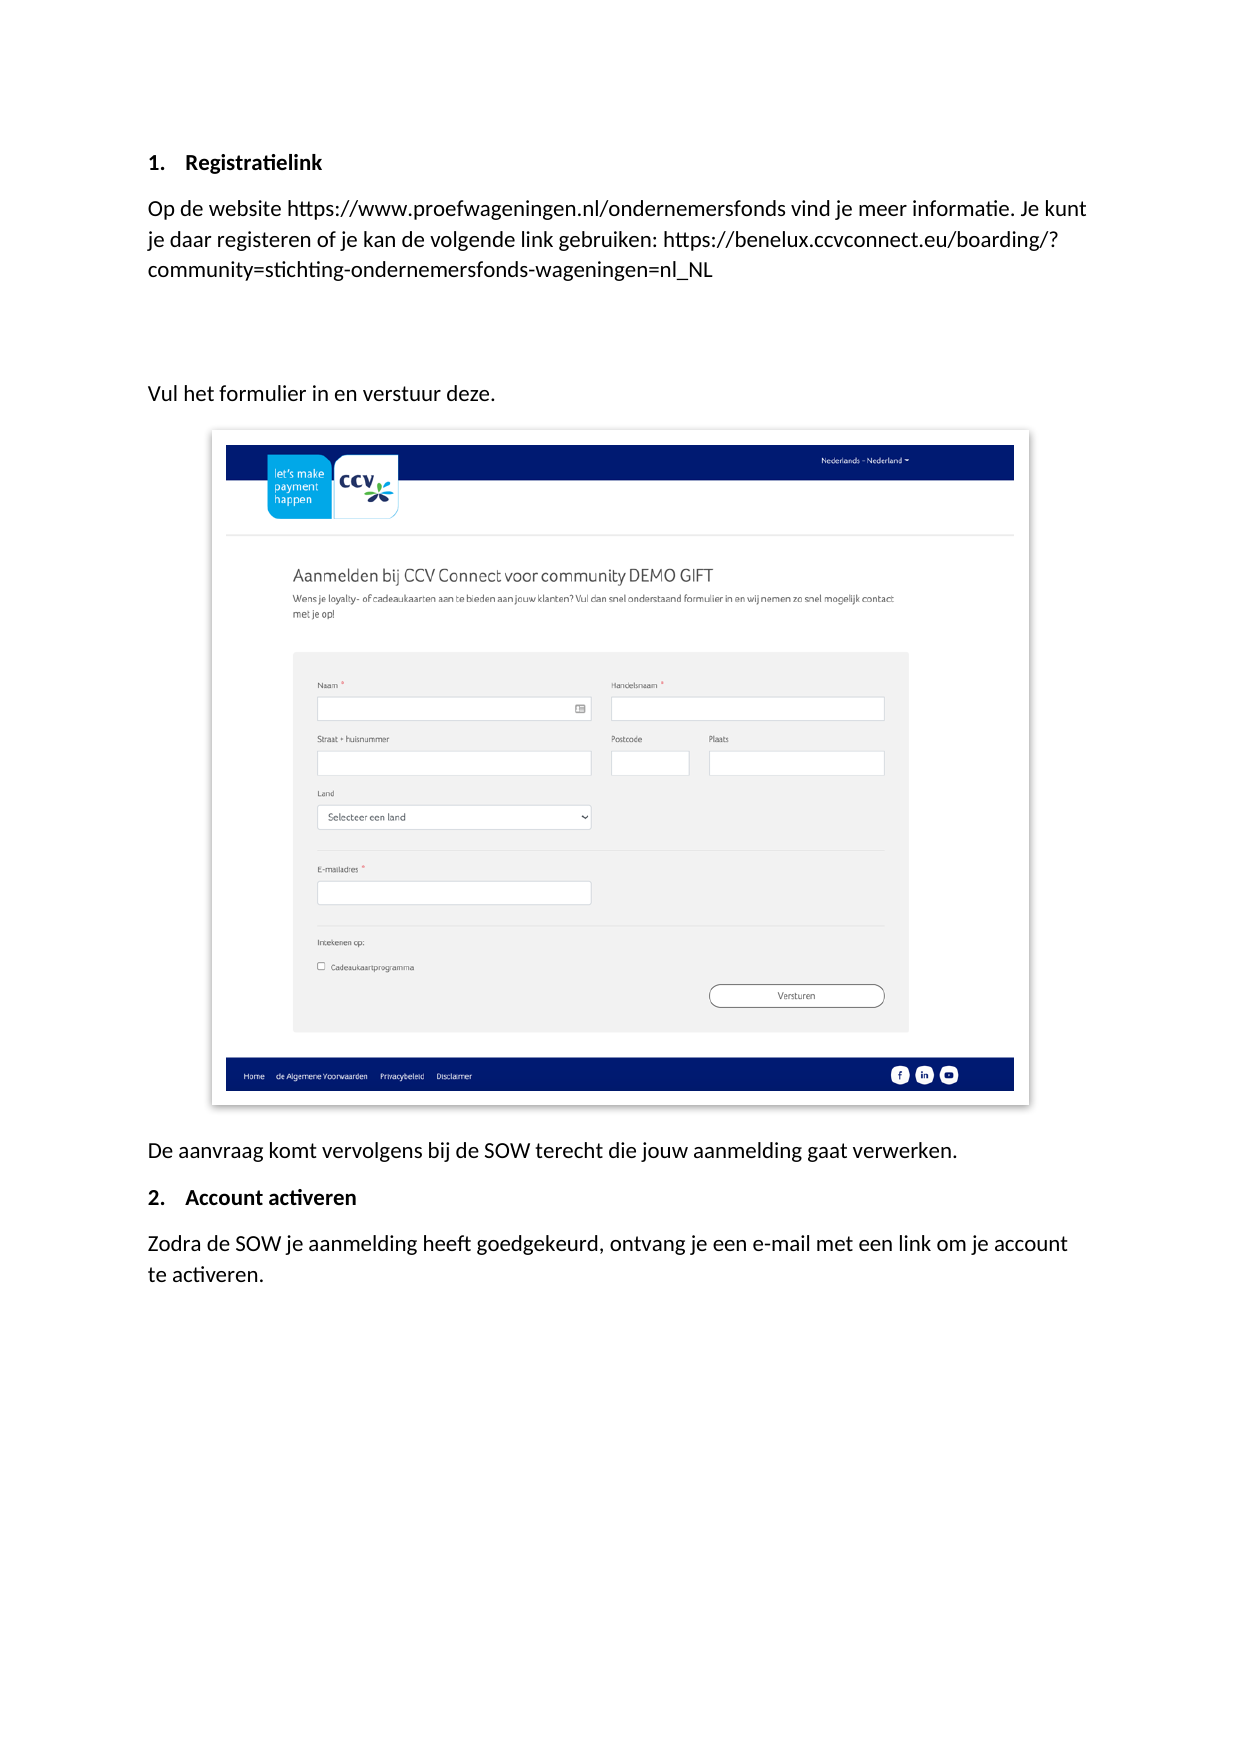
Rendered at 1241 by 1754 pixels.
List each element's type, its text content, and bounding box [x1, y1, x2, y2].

text De aanvraag komt vervolgens bij de SOW terecht die jouw aanmelding gaat verwerken. [148, 1136, 1093, 1164]
text Zodra de SOW je aanmelding heeft goedgekeurd, ontvang je een e-mail met een link om je account te activeren. [148, 1229, 1093, 1288]
picture [226, 445, 1014, 1091]
list Registratielink [148, 148, 1093, 176]
text Op de website https://www.proefwageningen.nl/ondernemersfonds vind je meer informatie. Je kunt je daar registeren of je kan de volgende link gebruiken: https://benelux.ccvconnect.eu/boarding/?community=stichting-ondernemersfonds-wageningen=nl_NL [148, 194, 1093, 283]
list Account activeren [148, 1183, 1093, 1211]
text Vul het formulier in en verstuur deze. [148, 379, 1093, 407]
